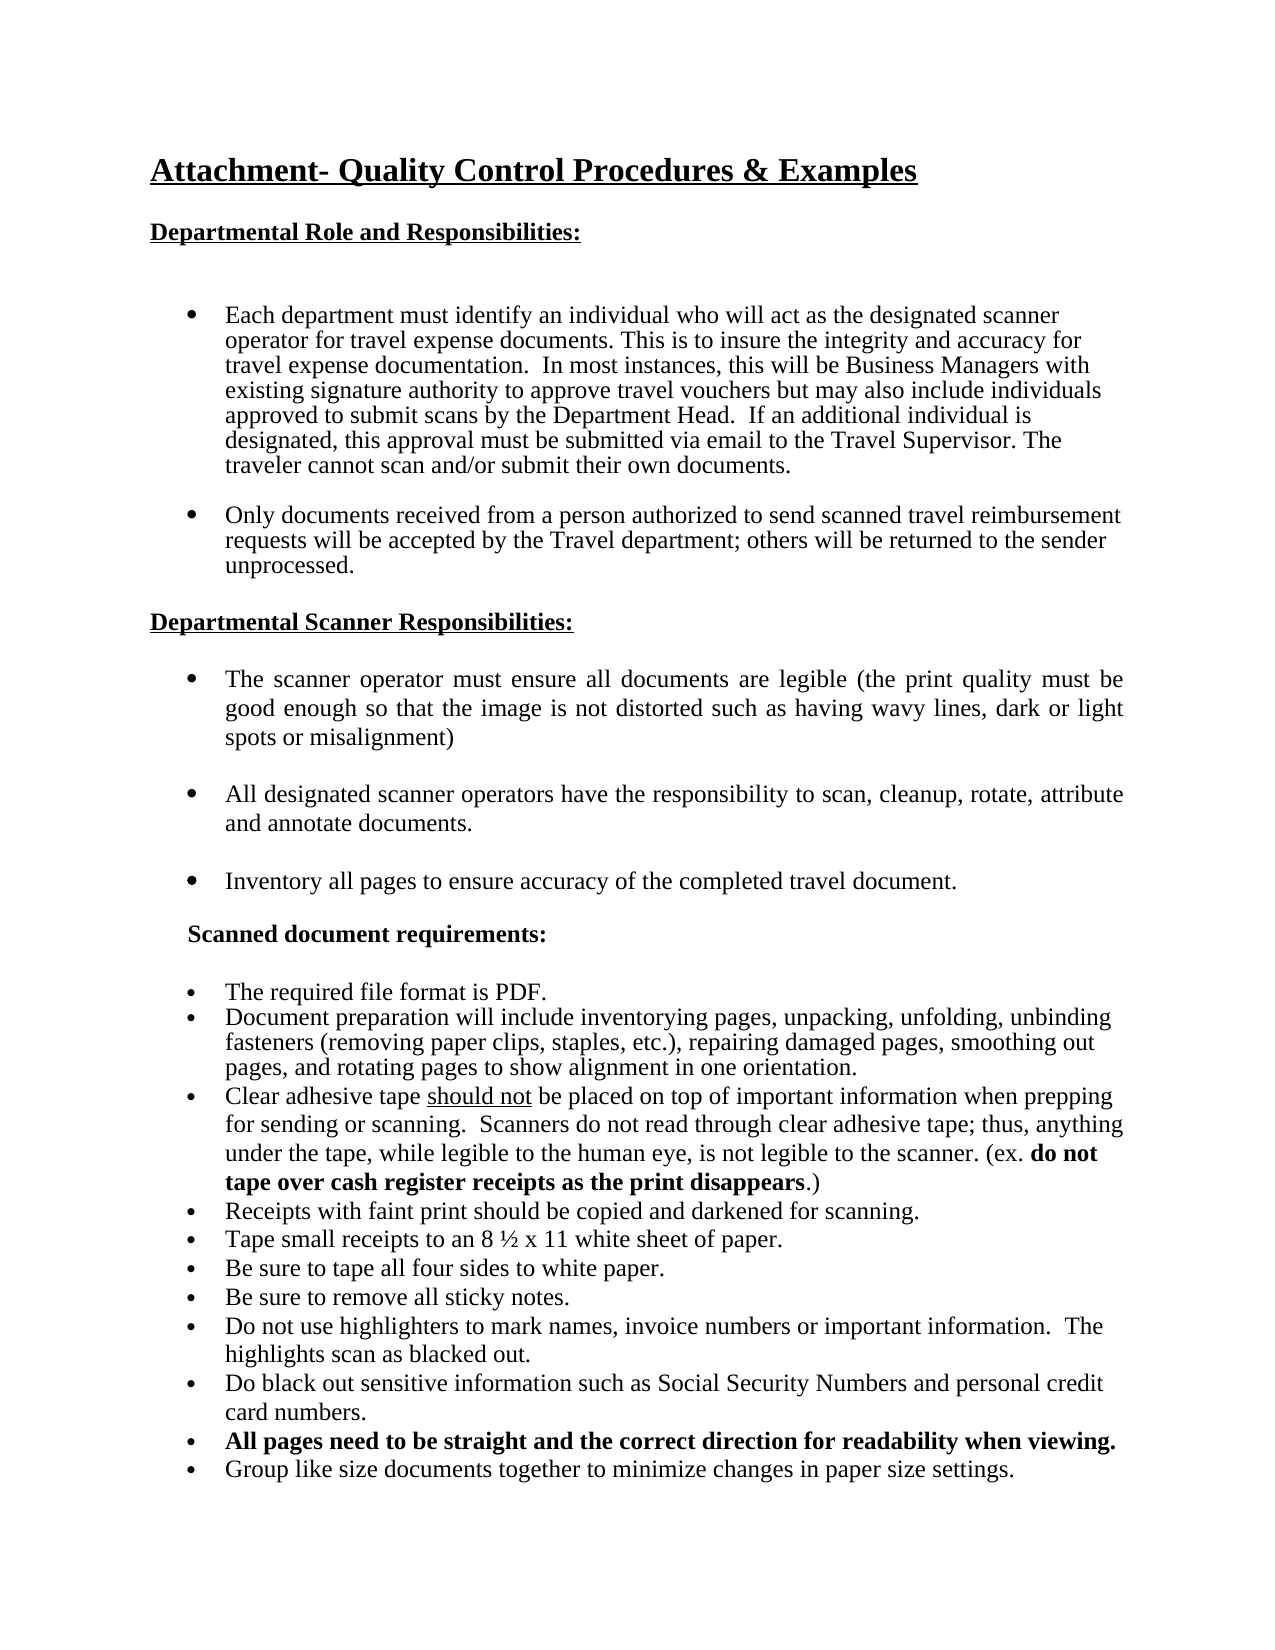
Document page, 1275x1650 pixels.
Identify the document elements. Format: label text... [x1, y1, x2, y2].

text Departmental Role and Responsibilities: [150, 217, 1125, 246]
list All pages need to be straight and the correct direction for readability when viewing. [187, 1426, 1125, 1454]
list Document preparation will include inventorying pages, unpacking, unfolding, unbinding fasteners (removing paper clips, staples, etc.), repairing damaged pages, smoothing out pages, and rotating pages to show alignment in one orientation. [187, 1006, 1125, 1081]
list Each department must identify an individual who will act as the designated scanner operator for travel expense documents. This is to insure the integrity and accuracy for travel expense documentation. In most instances, this will be Business Managers with existing signature authority to approve travel vouchers but may also include individuals approved to submit scans by the Department Head. If an additional individual is designated, this approval must be submitted via email to the Travel Supervisor. The traveler cannot scan and/or submit their own documents. [187, 303, 1125, 478]
list Group like size documents together to minimize changes in paper size settings. [187, 1454, 1125, 1483]
text Departmental Scanner Responsibilities: [150, 607, 1125, 636]
list The required file format is PDF. [187, 977, 1125, 1006]
list All designated scanner operators have the responsibility to scan, cleanup, rotate, attribute and annotate documents. [187, 779, 1125, 837]
list Only documents received from a person authorized to send scanned travel reimbursement requests will be accepted by the Travel department; others will be returned to the sender unprocessed. [187, 503, 1125, 578]
list Do not use highlighters to mark names, invoice numbers or important information. The highlights scan as blacked out. [187, 1311, 1125, 1368]
list The scanner operator must ensure all documents are legible (the print quality must be good enough so that the image is not distorted such as having wavy lines, dark or light spots or misalignment) [187, 664, 1125, 751]
list Inventory all pages to ensure accuracy of the completed travel document. [187, 866, 1125, 894]
text Attachment- Quality Control Procedures & Examples [150, 150, 1125, 188]
list Do black out sensitive information such as Social Security Numbers and personal credit card numbers. [187, 1368, 1125, 1426]
text Scanned document requirements: [150, 919, 1125, 948]
list Tape small receipts to an 8 ½ x 11 white sheet of paper. [187, 1224, 1125, 1253]
list Clear adhesive tape should not be placed on top of important information when prepping for sending or scanning. Scanners do not read through clear adhesive tape; thus, anything under the tape, while legible to the human eye, is not legible to the scanner. (ex. do not tape over cash register receipts as the print disappears.) [187, 1081, 1125, 1196]
list Be sure to tape all four sides to white paper. [187, 1253, 1125, 1282]
list Be sure to remove all sticky notes. [187, 1282, 1125, 1311]
list Receipts with faint print should be copied and darkened for scanning. [187, 1196, 1125, 1224]
